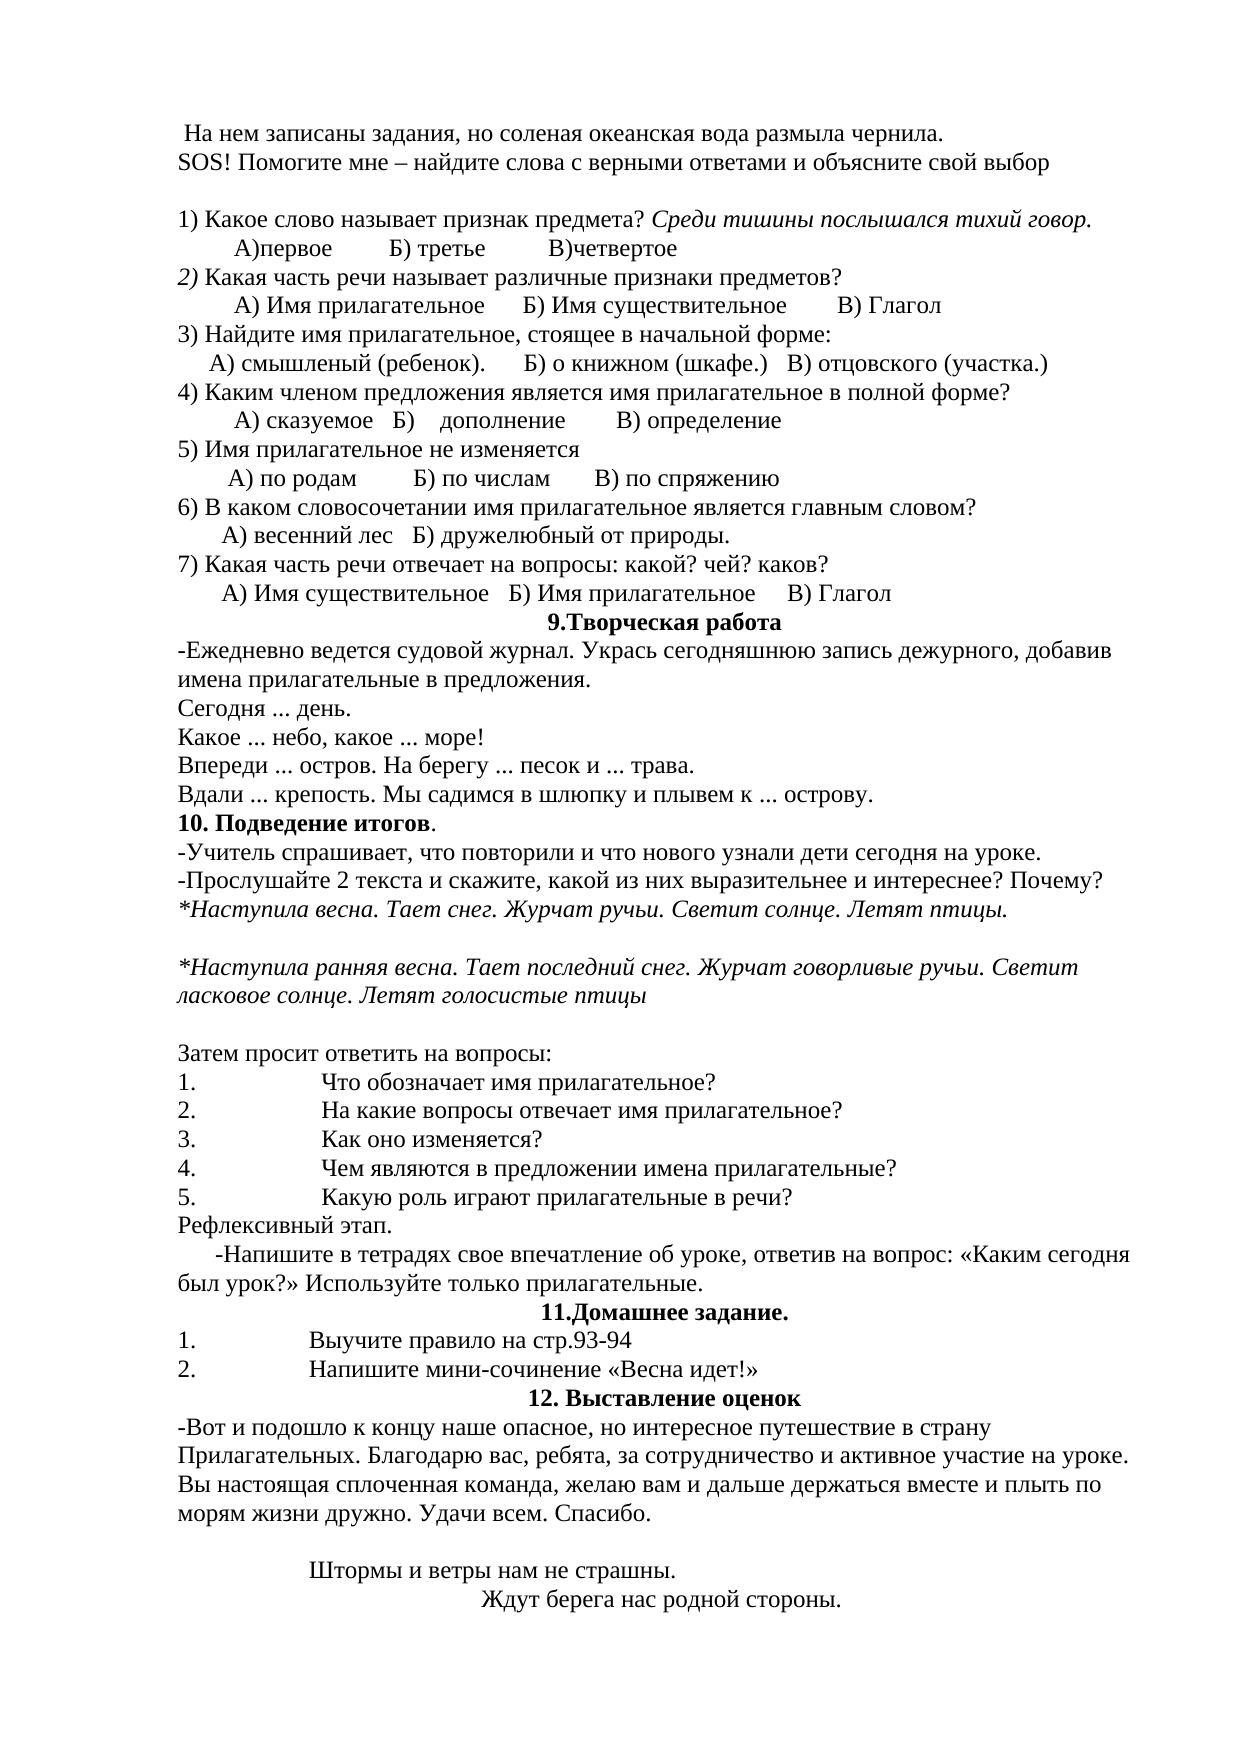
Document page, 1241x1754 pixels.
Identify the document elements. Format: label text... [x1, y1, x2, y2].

text А) Имя существительное Б) Имя прилагательное В) Глагол [177, 578, 1152, 607]
text 9.Творческая работа [177, 607, 1152, 636]
text -Вот и подошло к концу наше опасное, но интересное путешествие в страну Прилагательных. Благодарю вас, ребята, за сотрудничество и активное участие на уроке. Вы настоящая сплоченная команда, желаю вам и дальше держаться вместе и плыть по морям жизни дружно. Удачи всем. Спасибо. [177, 1412, 1152, 1527]
text А) Имя прилагательное Б) Имя существительное В) Глагол [177, 291, 1152, 319]
text 12. Выставление оценок [177, 1383, 1152, 1412]
text А) весенний лес Б) дружелюбный от природы. [177, 521, 1152, 549]
text -Ежедневно ведется судовой журнал. Укрась сегодняшнюю запись дежурного, добавив имена прилагательные в предложения. [177, 636, 1152, 693]
text Затем просит ответить на вопросы: [177, 1038, 1152, 1067]
text 2. На какие вопросы отвечает имя прилагательное? [177, 1096, 1152, 1124]
text 3) Найдите имя прилагательное, стоящее в начальной форме: [177, 319, 1152, 348]
text А) смышленый (ребенок). Б) о книжном (шкафе.) В) отцовского (участка.) [177, 348, 1152, 377]
text 6) В каком словосочетании имя прилагательное является главным словом? [177, 492, 1152, 521]
text -Напишите в тетрадях свое впечатление об уроке, ответив на вопрос: «Каким сегодня был урок?» Используйте только прилагательные. [177, 1239, 1152, 1297]
text Рефлексивный этап. [177, 1211, 1152, 1239]
text А)первое Б) третье В)четвертое [177, 233, 1152, 262]
text 5) Имя прилагательное не изменяется [177, 434, 1152, 463]
text А) по родам Б) по числам В) по спряжению [177, 463, 1152, 492]
text 1. Что обозначает имя прилагательное? [177, 1067, 1152, 1096]
text 3. Как оно изменяется? [177, 1124, 1152, 1153]
text -Учитель спрашивает, что повторили и что нового узнали дети сегодня на уроке. [177, 837, 1152, 866]
text 1) Какое слово называет признак предмета? Среди тишины послышался тихий говор. [177, 204, 1152, 233]
text 2. Напишите мини-сочинение «Весна идет!» [177, 1354, 1152, 1383]
text -Прослушайте 2 текста и скажите, какой из них выразительнее и интереснее? Почему? [177, 866, 1152, 894]
text 11.Домашнее задание. [177, 1297, 1152, 1326]
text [177, 1556, 1152, 1613]
text 4. Чем являются в предложении имена прилагательные? [177, 1153, 1152, 1182]
text На нем записаны задания, но соленая океанская вода размыла чернила. SOS! Помогите мне – найдите слова с верными ответами и объясните свой выбор [177, 118, 1152, 176]
text *Наступила ранняя весна. Тает последний снег. Журчат говорливые ручьи. Светит ласковое солнце. Летят голосистые птицы [177, 952, 1152, 1009]
text 4) Каким членом предложения является имя прилагательное в полной форме? [177, 377, 1152, 406]
text 5. Какую роль играют прилагательные в речи? [177, 1182, 1152, 1211]
text *Наступила весна. Тает снег. Журчат ручьи. Светит солнце. Летят птицы. [177, 894, 1152, 923]
text 10. Подведение итогов. [177, 808, 1152, 837]
text 7) Какая часть речи отвечает на вопросы: какой? чей? каков? [177, 549, 1152, 578]
text Сегодня ... день. Какое ... небо, какое ... море! Впереди ... остров. На берегу ... песок и ... трава. Вдали ... крепость. Мы садимся в шлюпку и плывем к ... острову. [177, 693, 1152, 808]
text А) сказуемое Б) дополнение В) определение [177, 406, 1152, 434]
text 2) Какая часть речи называет различные признаки предметов? [177, 262, 1152, 291]
text 1. Выучите правило на стр.93-94 [177, 1326, 1152, 1354]
